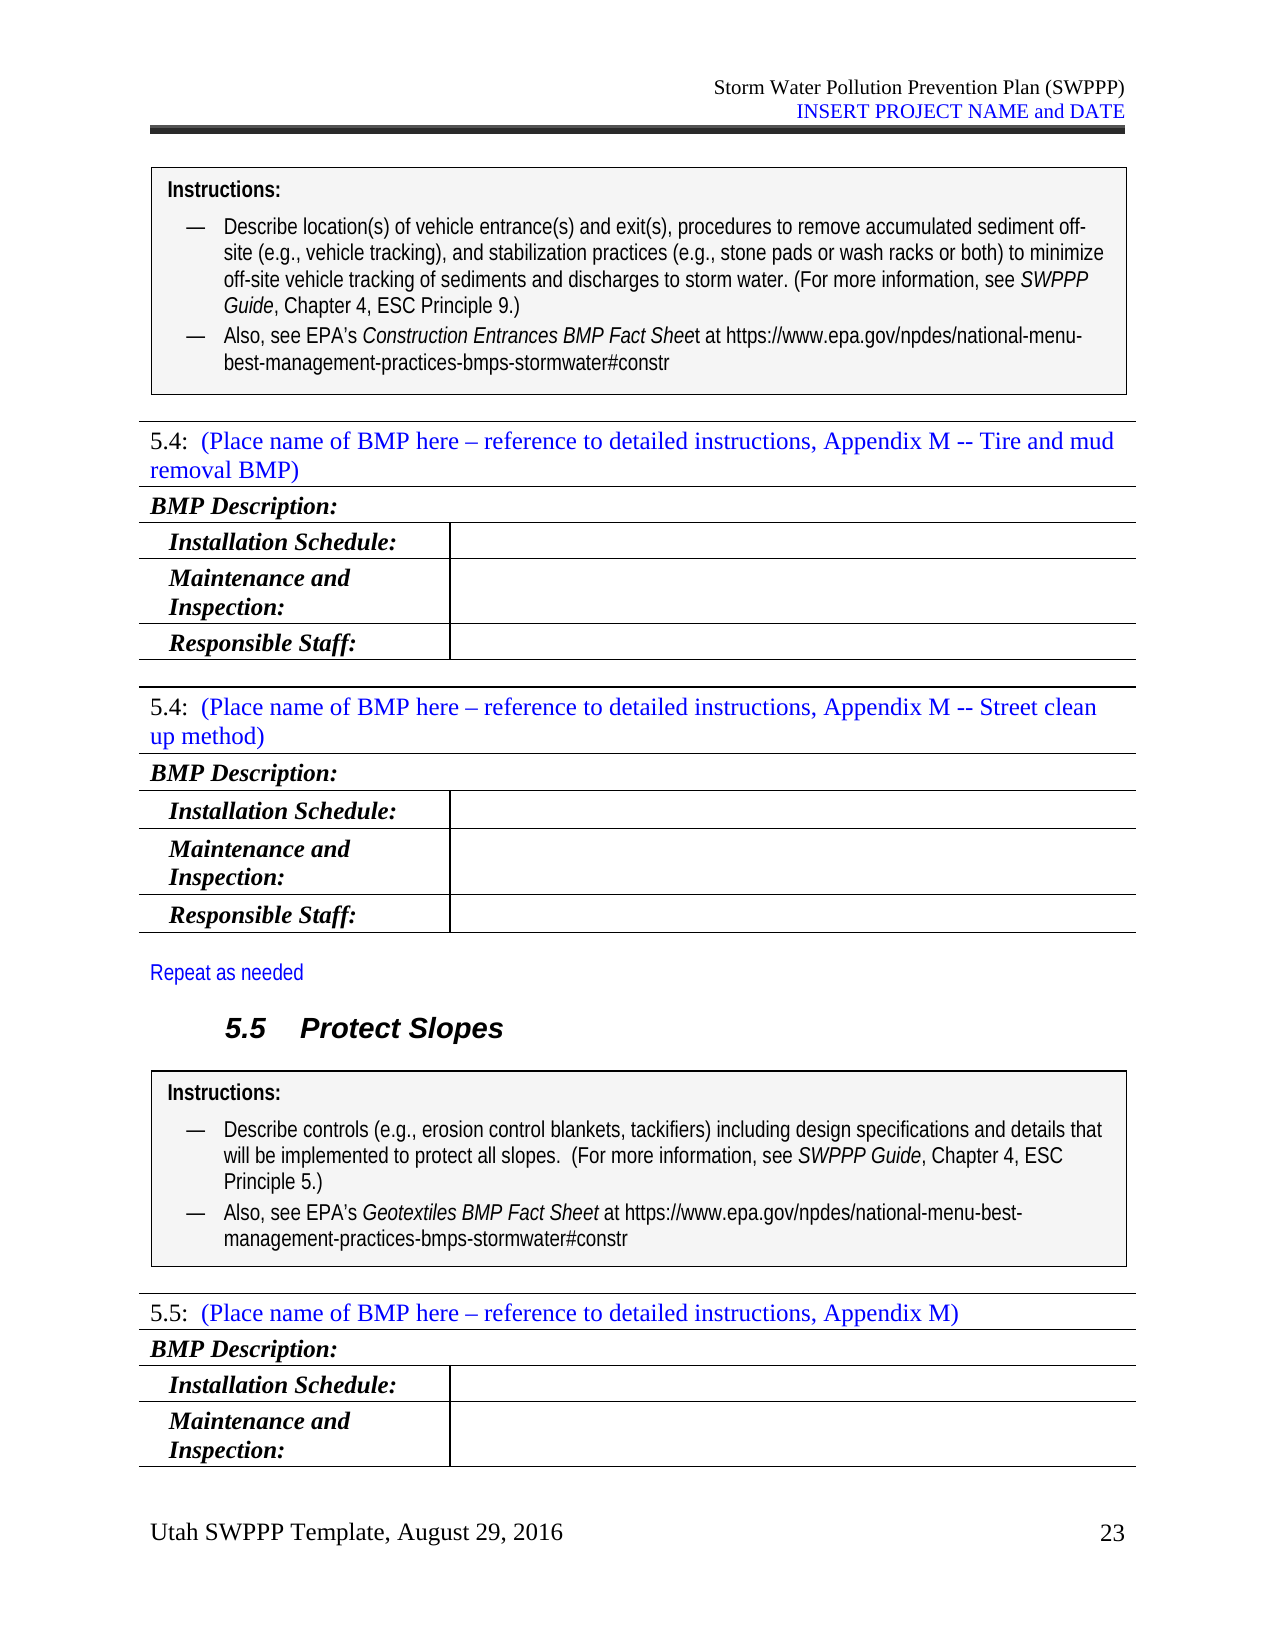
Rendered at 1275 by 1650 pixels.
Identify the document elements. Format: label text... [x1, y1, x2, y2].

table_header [139, 1294, 1136, 1329]
table_cell BMP Description: [139, 754, 1136, 790]
table_cell Installation Schedule: [139, 1366, 449, 1401]
table_cell BMP Description: [139, 1330, 1136, 1365]
table_cell BMP Description: [139, 487, 1136, 522]
table_cell Responsible Staff: [139, 895, 449, 932]
table_cell Maintenance and Inspection: [139, 1402, 449, 1466]
table_cell Responsible Staff: [139, 624, 449, 659]
table_cell [451, 791, 1136, 828]
table_cell [451, 1366, 1136, 1401]
table_header 5.4: (Place name of BMP here – reference to detailed instructions, Appendix M -- Street clean up method) [139, 688, 1136, 753]
table_cell [451, 559, 1136, 623]
table_cell Maintenance and Inspection: [139, 829, 449, 894]
subtitle 5.5 Protect Slopes [225, 1011, 1125, 1044]
table_cell [451, 895, 1136, 932]
table_header 5.4: (Place name of BMP here – reference to detailed instructions, Appendix M -- Tire and mud removal BMP) [139, 422, 1136, 486]
table_cell Maintenance and Inspection: [139, 559, 449, 623]
table_cell Installation Schedule: [139, 523, 449, 558]
text Repeat as needed [150, 959, 1125, 986]
table_cell [451, 829, 1136, 894]
table_cell Installation Schedule: [139, 791, 449, 828]
table_cell [451, 1402, 1136, 1466]
table_cell [451, 624, 1136, 659]
table_cell [451, 523, 1136, 558]
